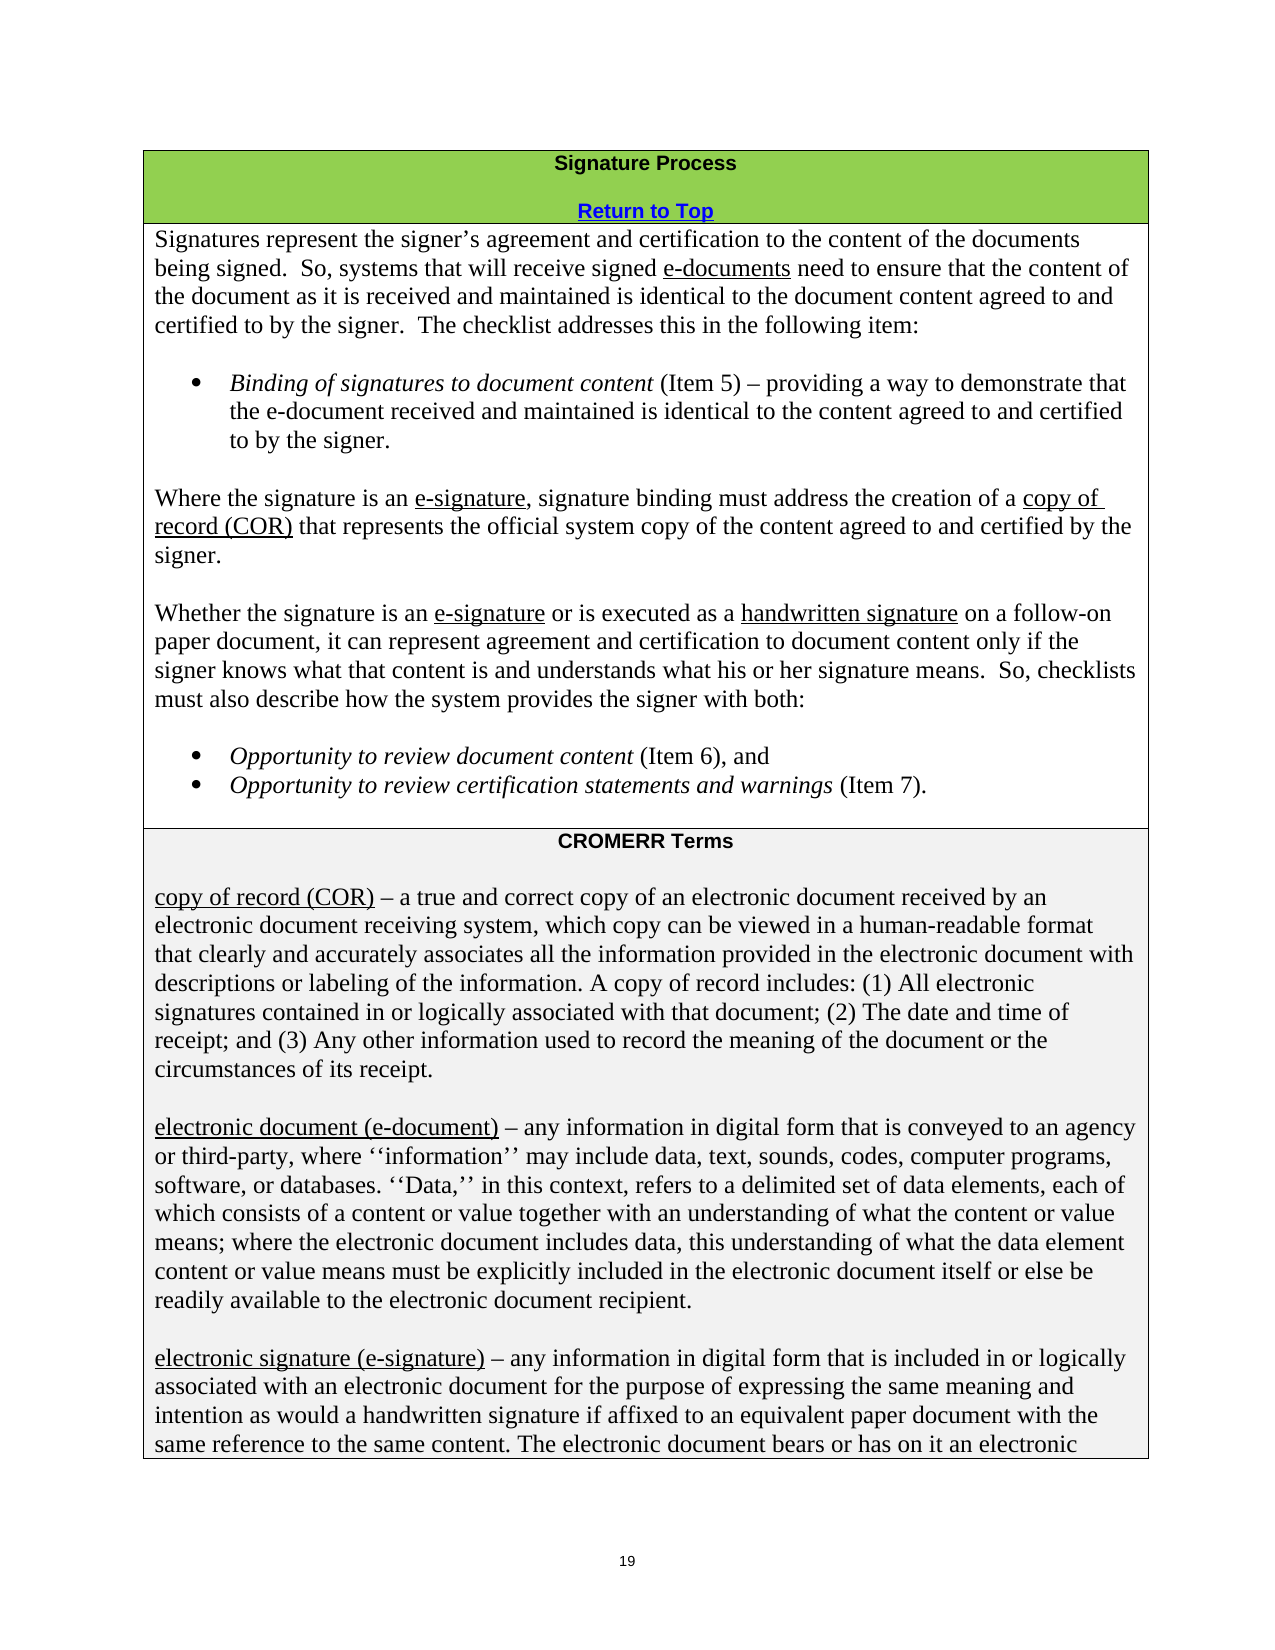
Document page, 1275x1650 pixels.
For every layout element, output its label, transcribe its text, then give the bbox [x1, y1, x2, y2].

table_cell Signatures represent the signer’s agreement and certification to the content of the documents being signed. So, systems that will receive signed e-documents need to ensure that the content of the document as it is received and maintained is identical to the document content agreed to and certified to by the signer. The checklist addresses this in the following item: Binding of signatures to document content (Item 5) – providing a way to demonstrate that the e-document received and maintained is identical to the content agreed to and certified to by the signer. Where the signature is an e-signature, signature binding must address the creation of a copy of record (COR) that represents the official system copy of the content agreed to and certified by the signer. Whether the signature is an e-signature or is executed as a handwritten signature on a follow-on paper document, it can represent agreement and certification to document content only if the signer knows what that content is and understands what his or her signature means. So, checklists must also describe how the system provides the signer with both: Opportunity to review document content (Item 6), and Opportunity to review certification statements and warnings (Item 7). [144, 224, 1148, 828]
table_header Signature Process Return to Top [144, 151, 1148, 223]
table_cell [144, 829, 1148, 1458]
